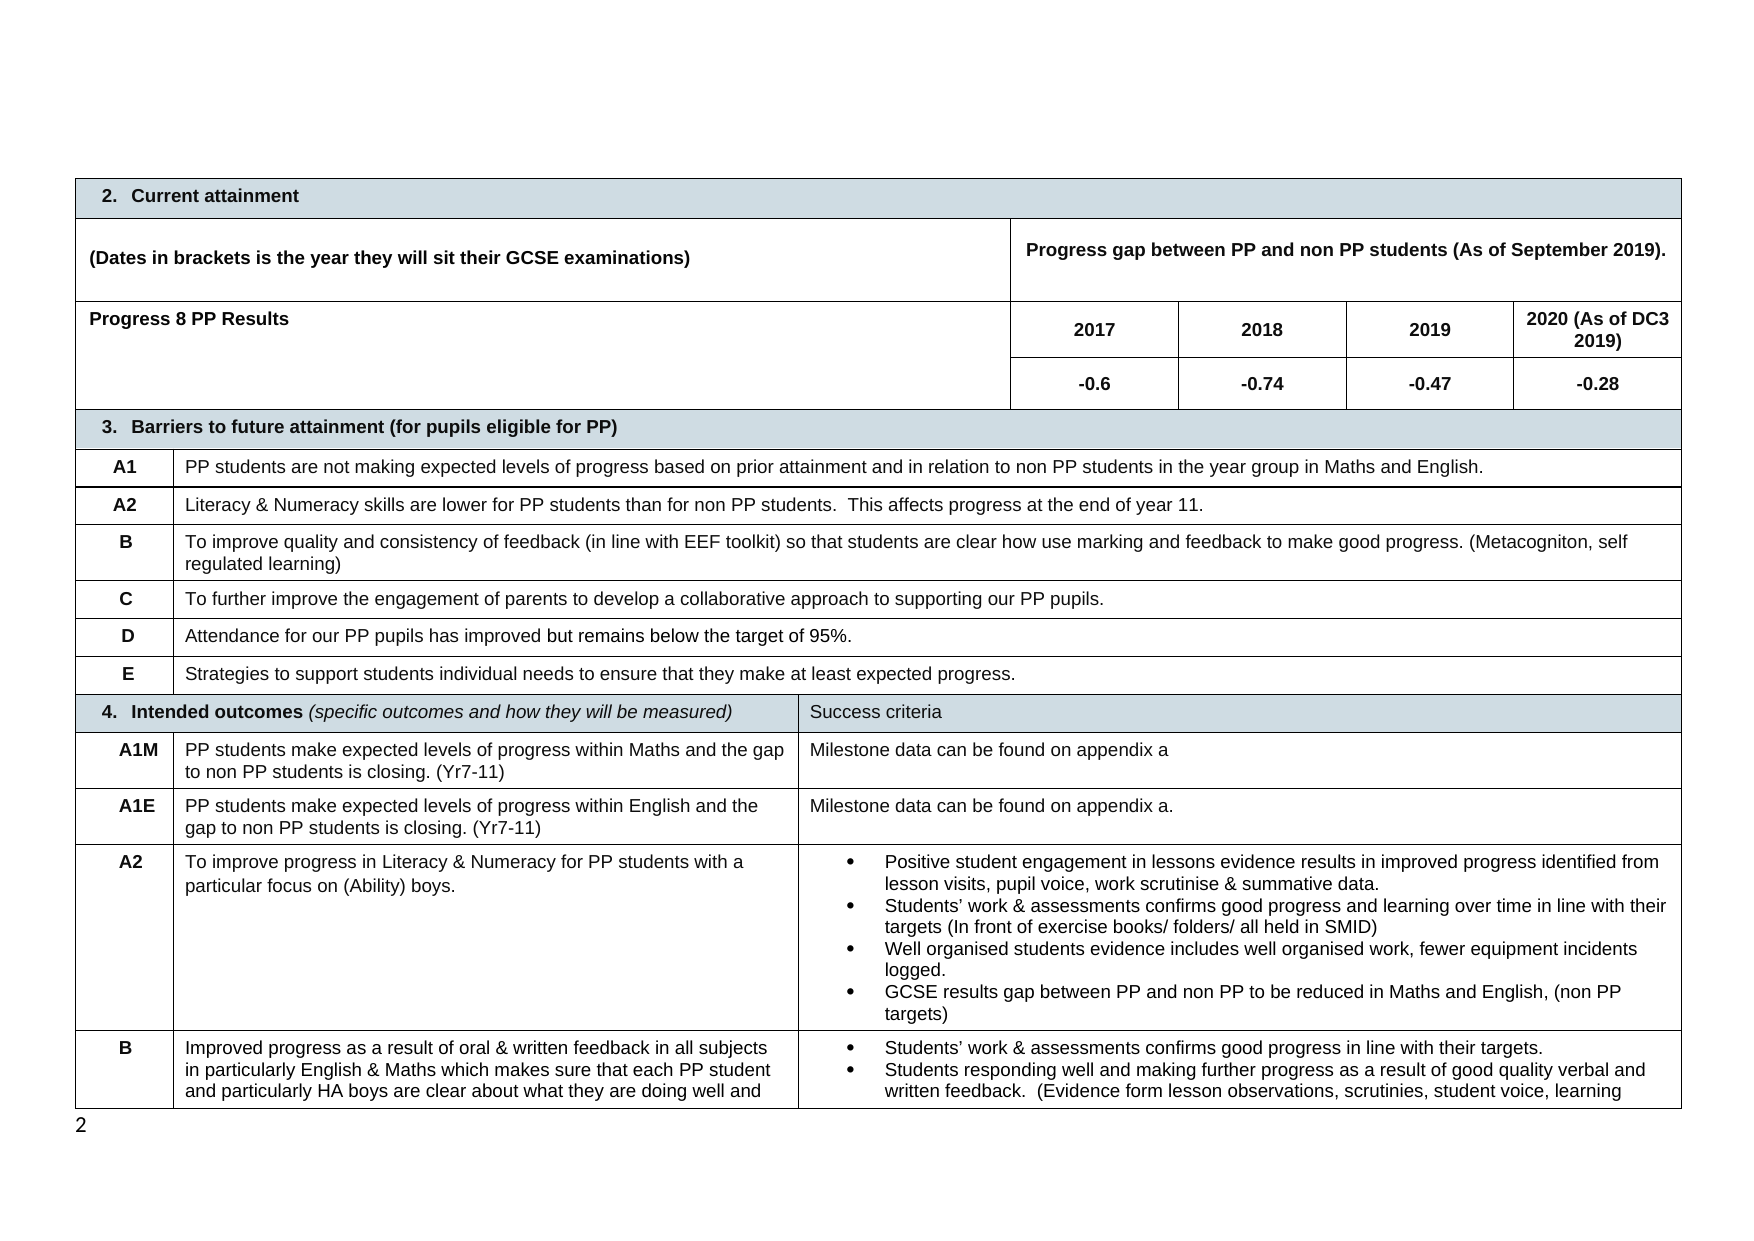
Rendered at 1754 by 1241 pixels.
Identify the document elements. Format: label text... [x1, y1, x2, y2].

table_header Current attainment [76, 179, 1681, 218]
table_cell 2020 (As of DC3 2019) [1514, 302, 1681, 357]
table_cell (Dates in brackets is the year they will sit their GCSE examinations) [76, 219, 1010, 301]
table_cell PP students are not making expected levels of progress based on prior attainment and in relation to non PP students in the year group in Maths and English. [174, 450, 1681, 486]
table_cell Barriers to future attainment (for pupils eligible for PP) [76, 410, 1681, 448]
table_cell Milestone data can be found on appendix a. [799, 789, 1681, 844]
table_cell To improve quality and consistency of feedback (in line with EEF toolkit) so that students are clear how use marking and feedback to make good progress. (Metacogniton, self regulated learning) [174, 525, 1681, 580]
table_cell -0.47 [1347, 358, 1513, 409]
table_cell Milestone data can be found on appendix a [799, 733, 1681, 788]
table_cell A2 [76, 845, 173, 1030]
table_cell E [76, 657, 173, 694]
table_cell Strategies to support students individual needs to ensure that they make at least expected progress. [174, 657, 1681, 694]
table_cell Success criteria [799, 695, 1681, 732]
table_cell A1E [76, 789, 173, 844]
table_cell To improve progress in Literacy & Numeracy for PP students with a particular focus on (Ability) boys. [174, 845, 798, 1030]
table_cell To further improve the engagement of parents to develop a collaborative approach to supporting our PP pupils. [174, 581, 1681, 618]
table_cell 2019 [1347, 302, 1513, 357]
table_cell C [76, 581, 173, 618]
table_cell Literacy & Numeracy skills are lower for PP students than for non PP students. This affects progress at the end of year 11. [174, 488, 1681, 524]
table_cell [174, 1031, 798, 1108]
table_cell Positive student engagement in lessons evidence results in improved progress identified from lesson visits, pupil voice, work scrutinise & summative data. Students’ work & assessments confirms good progress and learning over time in line with their targets (In front of exercise books/ folders/ all held in SMID) Well organised students evidence includes well organised work, fewer equipment incidents logged. GCSE results gap between PP and non PP to be reduced in Maths and English, (non PP targets) [799, 845, 1681, 1030]
table_cell PP students make expected levels of progress within Maths and the gap to non PP students is closing. (Yr7-11) [174, 733, 798, 788]
table_cell A2 [76, 488, 173, 524]
table_cell -0.74 [1179, 358, 1346, 409]
table_cell B [76, 1031, 173, 1108]
table_cell 2017 [1011, 302, 1178, 357]
table_cell D [76, 619, 173, 656]
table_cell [799, 1031, 1681, 1108]
table_cell PP students make expected levels of progress within English and the gap to non PP students is closing. (Yr7-11) [174, 789, 798, 844]
table_cell A1M [76, 733, 173, 788]
table_cell B [76, 525, 173, 580]
table_cell 2018 [1179, 302, 1346, 357]
table_cell -0.6 [1011, 358, 1178, 409]
table_cell Intended outcomes (specific outcomes and how they will be measured) [76, 695, 798, 732]
table_cell A1 [76, 450, 173, 486]
table_cell Progress gap between PP and non PP students (As of September 2019). [1011, 219, 1681, 301]
table_cell Attendance for our PP pupils has improved but remains below the target of 95%. [174, 619, 1681, 656]
table_cell Progress 8 PP Results [76, 302, 1010, 409]
table_cell -0.28 [1514, 358, 1681, 409]
